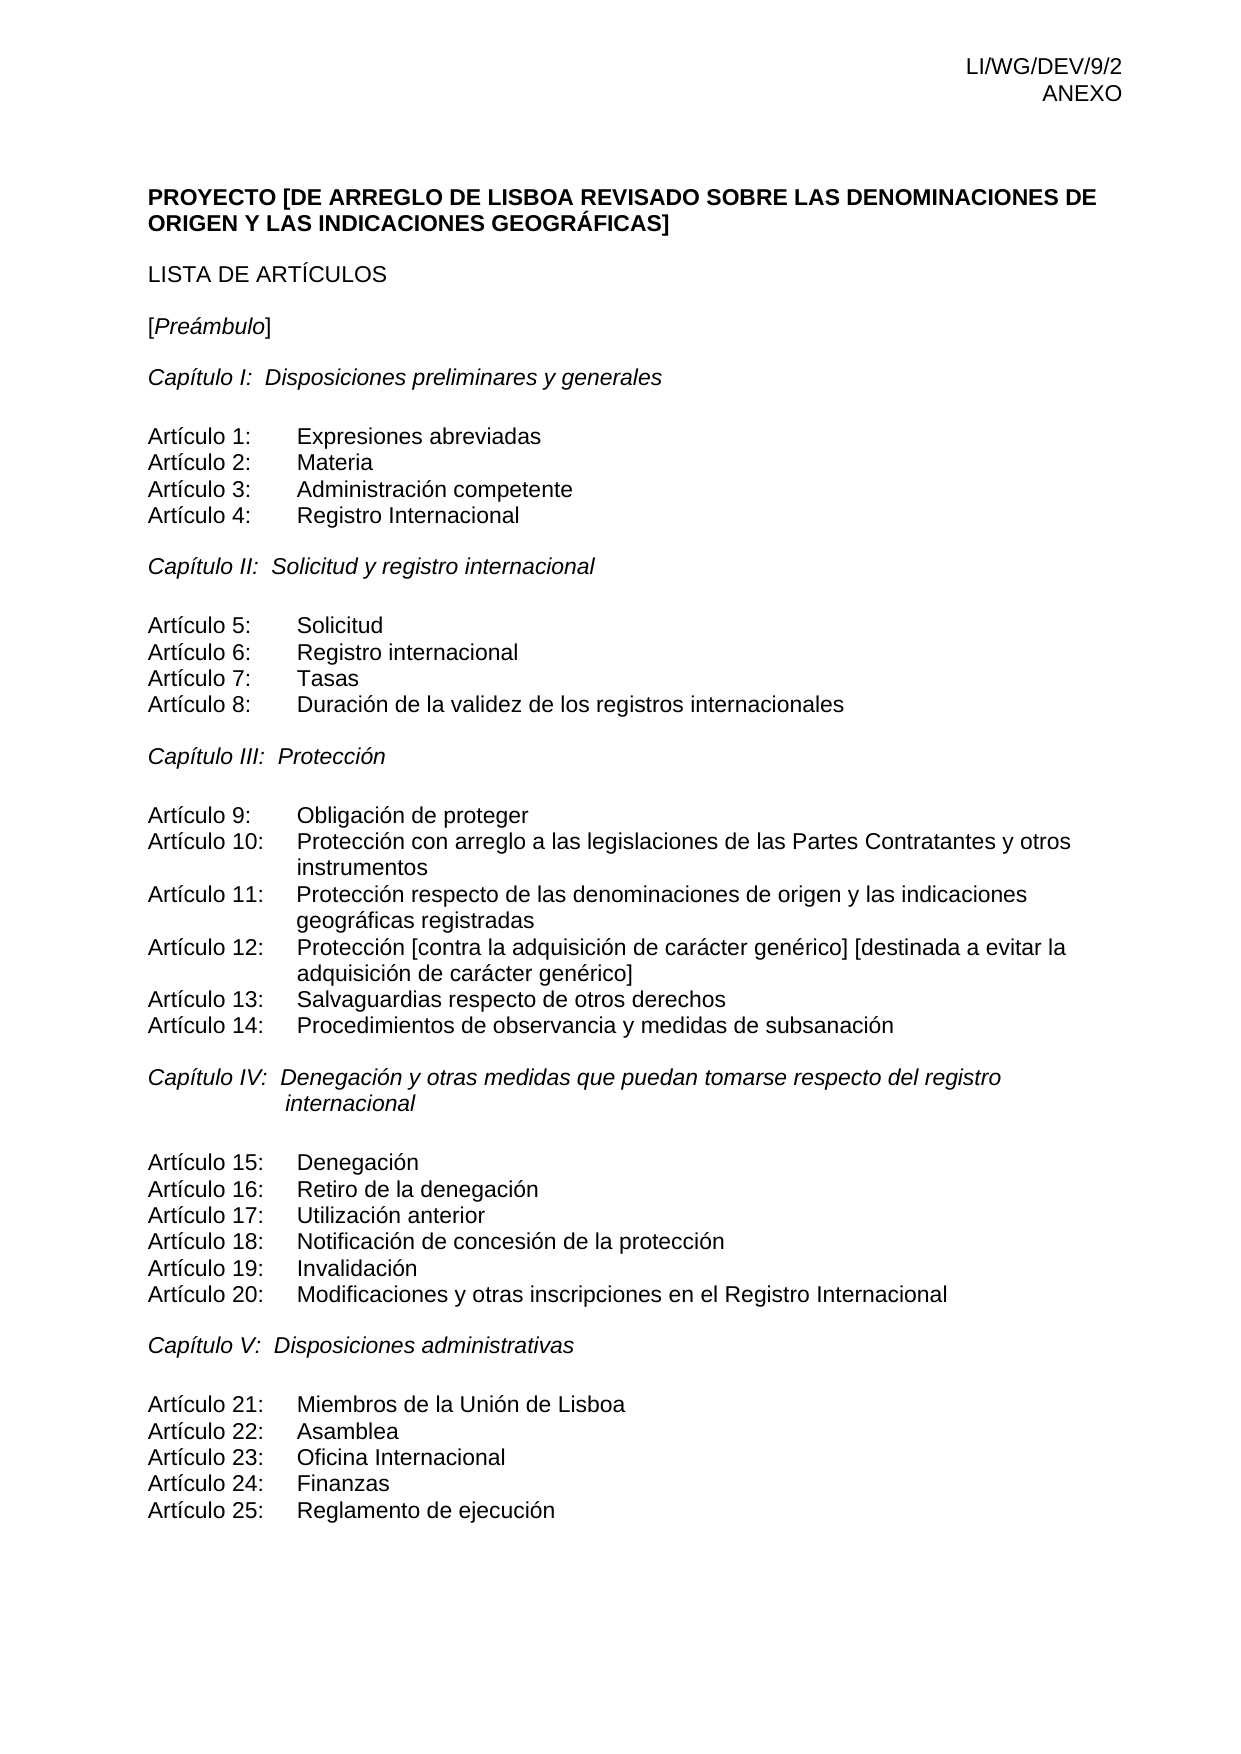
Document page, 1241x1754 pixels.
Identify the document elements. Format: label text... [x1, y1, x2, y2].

text Artículo 11: Protección respecto de las denominaciones de origen y las indicaciones geográficas registradas [148, 881, 1122, 933]
text Capítulo IV: Denegación y otras medidas que puedan tomarse respecto del registro internacional [148, 1064, 1122, 1117]
text Artículo 20: Modificaciones y otras inscripciones en el Registro Internacional [148, 1281, 1122, 1307]
text Artículo 4: Registro Internacional [148, 502, 1122, 528]
text Artículo 6: Registro internacional [148, 639, 1122, 665]
text Artículo 12: Protección [contra la adquisición de carácter genérico] [destinada a evitar la adquisición de carácter genérico] [148, 933, 1122, 986]
text Capítulo III: Protección [148, 743, 1122, 769]
text Artículo 5: Solicitud [148, 612, 1122, 639]
text Artículo 23: Oficina Internacional [148, 1444, 1122, 1470]
text Artículo 15: Denegación [148, 1149, 1122, 1176]
text Capítulo I: Disposiciones preliminares y generales [148, 364, 1122, 390]
text Artículo 16: Retiro de la denegación [148, 1176, 1122, 1202]
text PROYECTO [DE ARREGLO DE LISBOA REVISADO SOBRE LAS DENOMINACIONES DE ORIGEN Y LAS INDICACIONES GEOGRÁFICAS] [148, 183, 1122, 236]
text Artículo 1: Expresiones abreviadas [148, 423, 1122, 449]
text Capítulo II: Solicitud y registro internacional [148, 553, 1122, 580]
text Artículo 13: Salvaguardias respecto de otros derechos [148, 986, 1122, 1012]
text Artículo 19: Invalidación [148, 1254, 1122, 1281]
text Artículo 25: Reglamento de ejecución [148, 1497, 1122, 1523]
text Artículo 24: Finanzas [148, 1470, 1122, 1497]
text Artículo 18: Notificación de concesión de la protección [148, 1228, 1122, 1254]
text Artículo 10: Protección con arreglo a las legislaciones de las Partes Contratantes y otros instrumentos [148, 828, 1122, 881]
text Artículo 7: Tasas [148, 665, 1122, 691]
text Artículo 21: Miembros de la Unión de Lisboa [148, 1391, 1122, 1418]
text Capítulo V: Disposiciones administrativas [148, 1332, 1122, 1359]
text Artículo 3: Administración competente [148, 476, 1122, 502]
text Artículo 17: Utilización anterior [148, 1202, 1122, 1228]
text Artículo 8: Duración de la validez de los registros internacionales [148, 691, 1122, 718]
text [Preámbulo] [148, 313, 1122, 339]
text Artículo 22: Asamblea [148, 1418, 1122, 1444]
text LISTA DE ARTÍCULOS [148, 261, 1122, 288]
text Artículo 14: Procedimientos de observancia y medidas de subsanación [148, 1012, 1122, 1039]
text Artículo 9: Obligación de proteger [148, 802, 1122, 828]
text Artículo 2: Materia [148, 449, 1122, 476]
